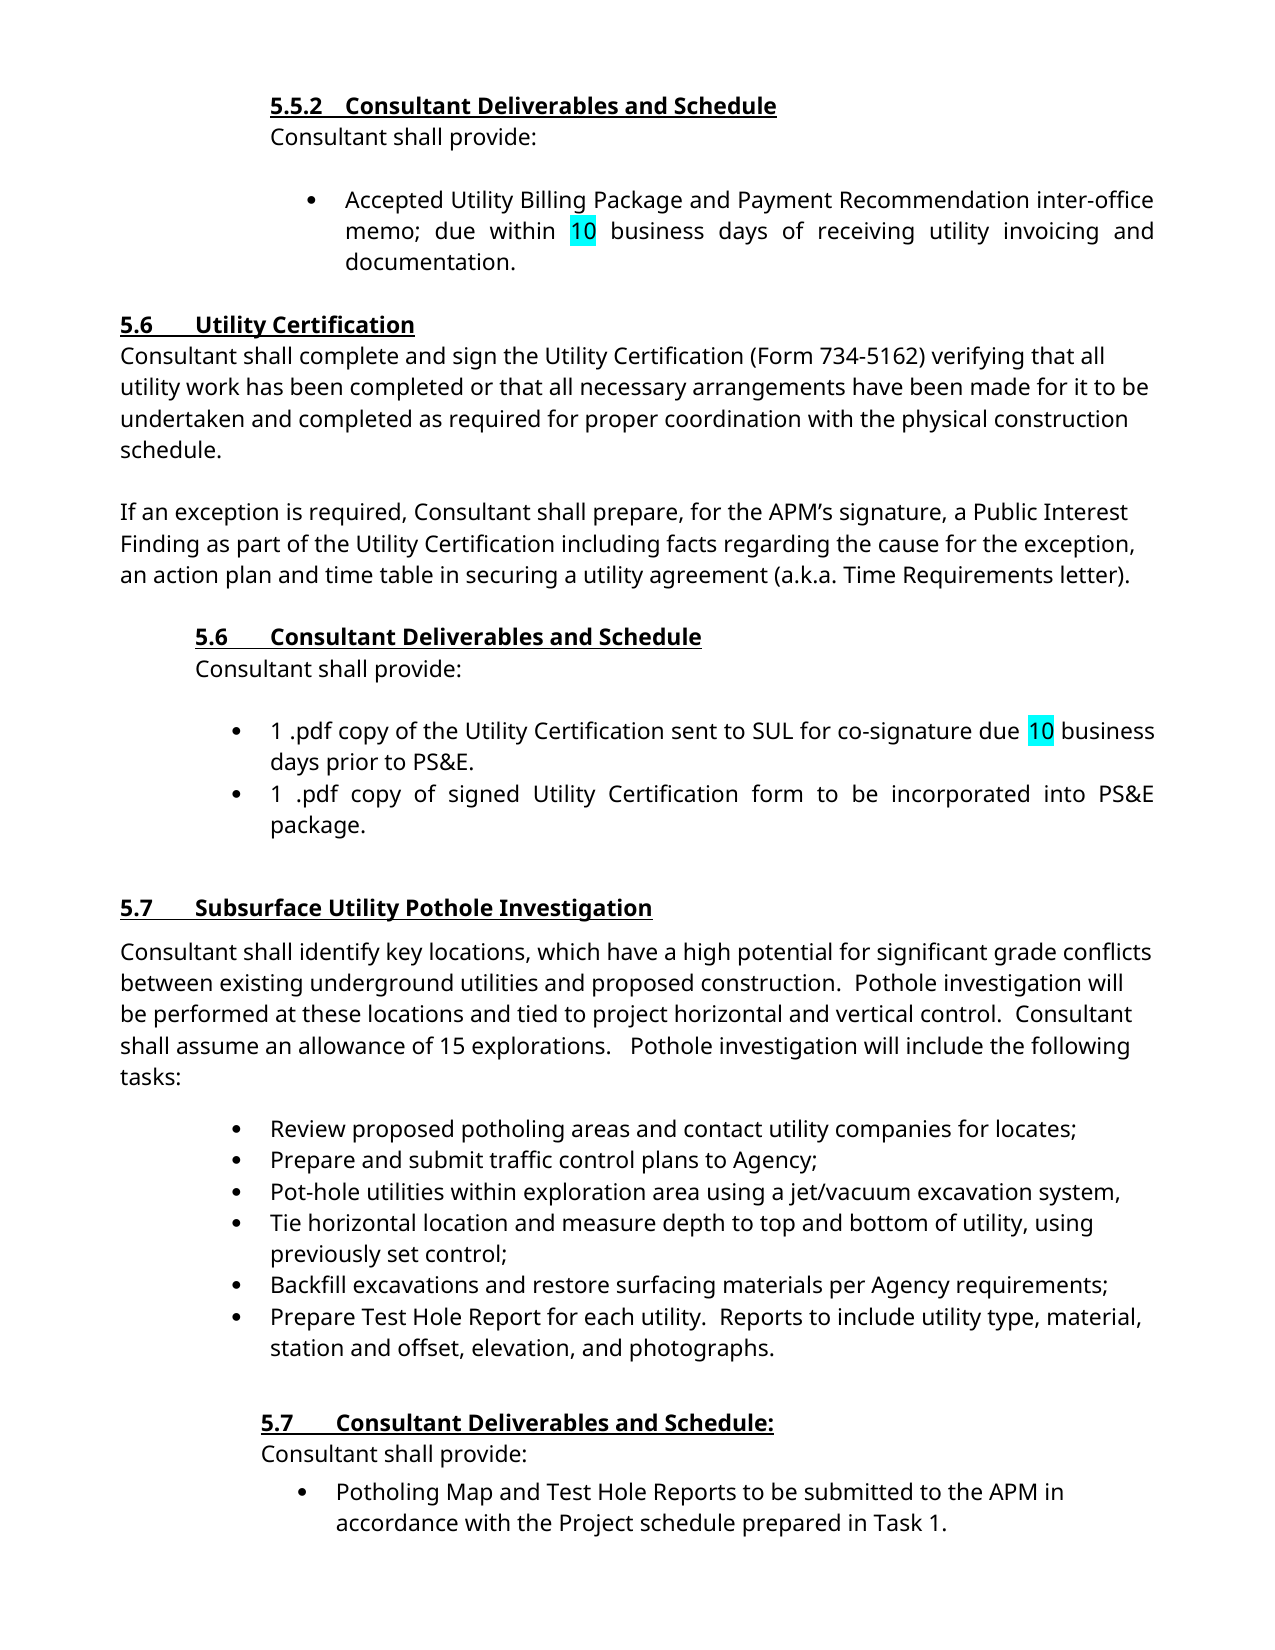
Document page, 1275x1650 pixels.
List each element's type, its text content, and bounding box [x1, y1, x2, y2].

list Pot-hole utilities within exploration area using a jet/vacuum excavation system, [232, 1175, 1155, 1207]
text Consultant shall complete and sign the Utility Certification (Form 734-5162) verifying that all utility work has been completed or that all necessary arrangements have been made for it to be undertaken and completed as required for proper coordination with the physical construction schedule. [120, 340, 1155, 465]
subtitle 5.7 Subsurface Utility Pothole Investigation [120, 892, 1155, 923]
text 5.6 Consultant Deliverables and Schedule [195, 621, 1155, 652]
text 5.5.2 Consultant Deliverables and Schedule [195, 90, 1155, 121]
subtitle 5.6 Utility Certification [120, 309, 1155, 340]
list Review proposed potholing areas and contact utility companies for locates; [232, 1113, 1155, 1144]
text If an exception is required, Consultant shall prepare, for the APM’s signature, a Public Interest Finding as part of the Utility Certification including facts regarding the cause for the exception, an action plan and time table in securing a utility agreement (a.k.a. Time Requirements letter). [120, 496, 1155, 590]
list Tie horizontal location and measure depth to top and bottom of utility, using previously set control; [232, 1207, 1155, 1269]
text Consultant shall identify key locations, which have a high potential for significant grade conflicts between existing underground utilities and proposed construction. Pothole investigation will be performed at these locations and tied to project horizontal and vertical control. Consultant shall assume an allowance of 15 explorations. Pothole investigation will include the following tasks: [120, 936, 1155, 1092]
list Prepare Test Hole Report for each utility. Reports to include utility type, material, station and offset, elevation, and photographs. [232, 1300, 1155, 1363]
list Backfill excavations and restore surfacing materials per Agency requirements; [232, 1269, 1155, 1300]
list Prepare and submit traffic control plans to Agency; [232, 1144, 1155, 1175]
list 1 .pdf copy of signed Utility Certification form to be incorporated into PS&E package. [232, 777, 1155, 840]
text Consultant shall provide: [195, 652, 1155, 684]
text Consultant shall provide: [261, 1438, 1155, 1469]
text 5.7 Consultant Deliverables and Schedule: [261, 1407, 1155, 1438]
list Potholing Map and Test Hole Reports to be submitted to the APM in accordance with the Project schedule prepared in Task 1. [298, 1475, 1155, 1538]
text Consultant shall provide: [270, 121, 1155, 152]
list 1 .pdf copy of the Utility Certification sent to SUL for co-signature due 10 business days prior to PS&E. [232, 715, 1155, 777]
list Accepted Utility Billing Package and Payment Recommendation inter-office memo; due within 10 business days of receiving utility invoicing and documentation. [307, 184, 1155, 277]
